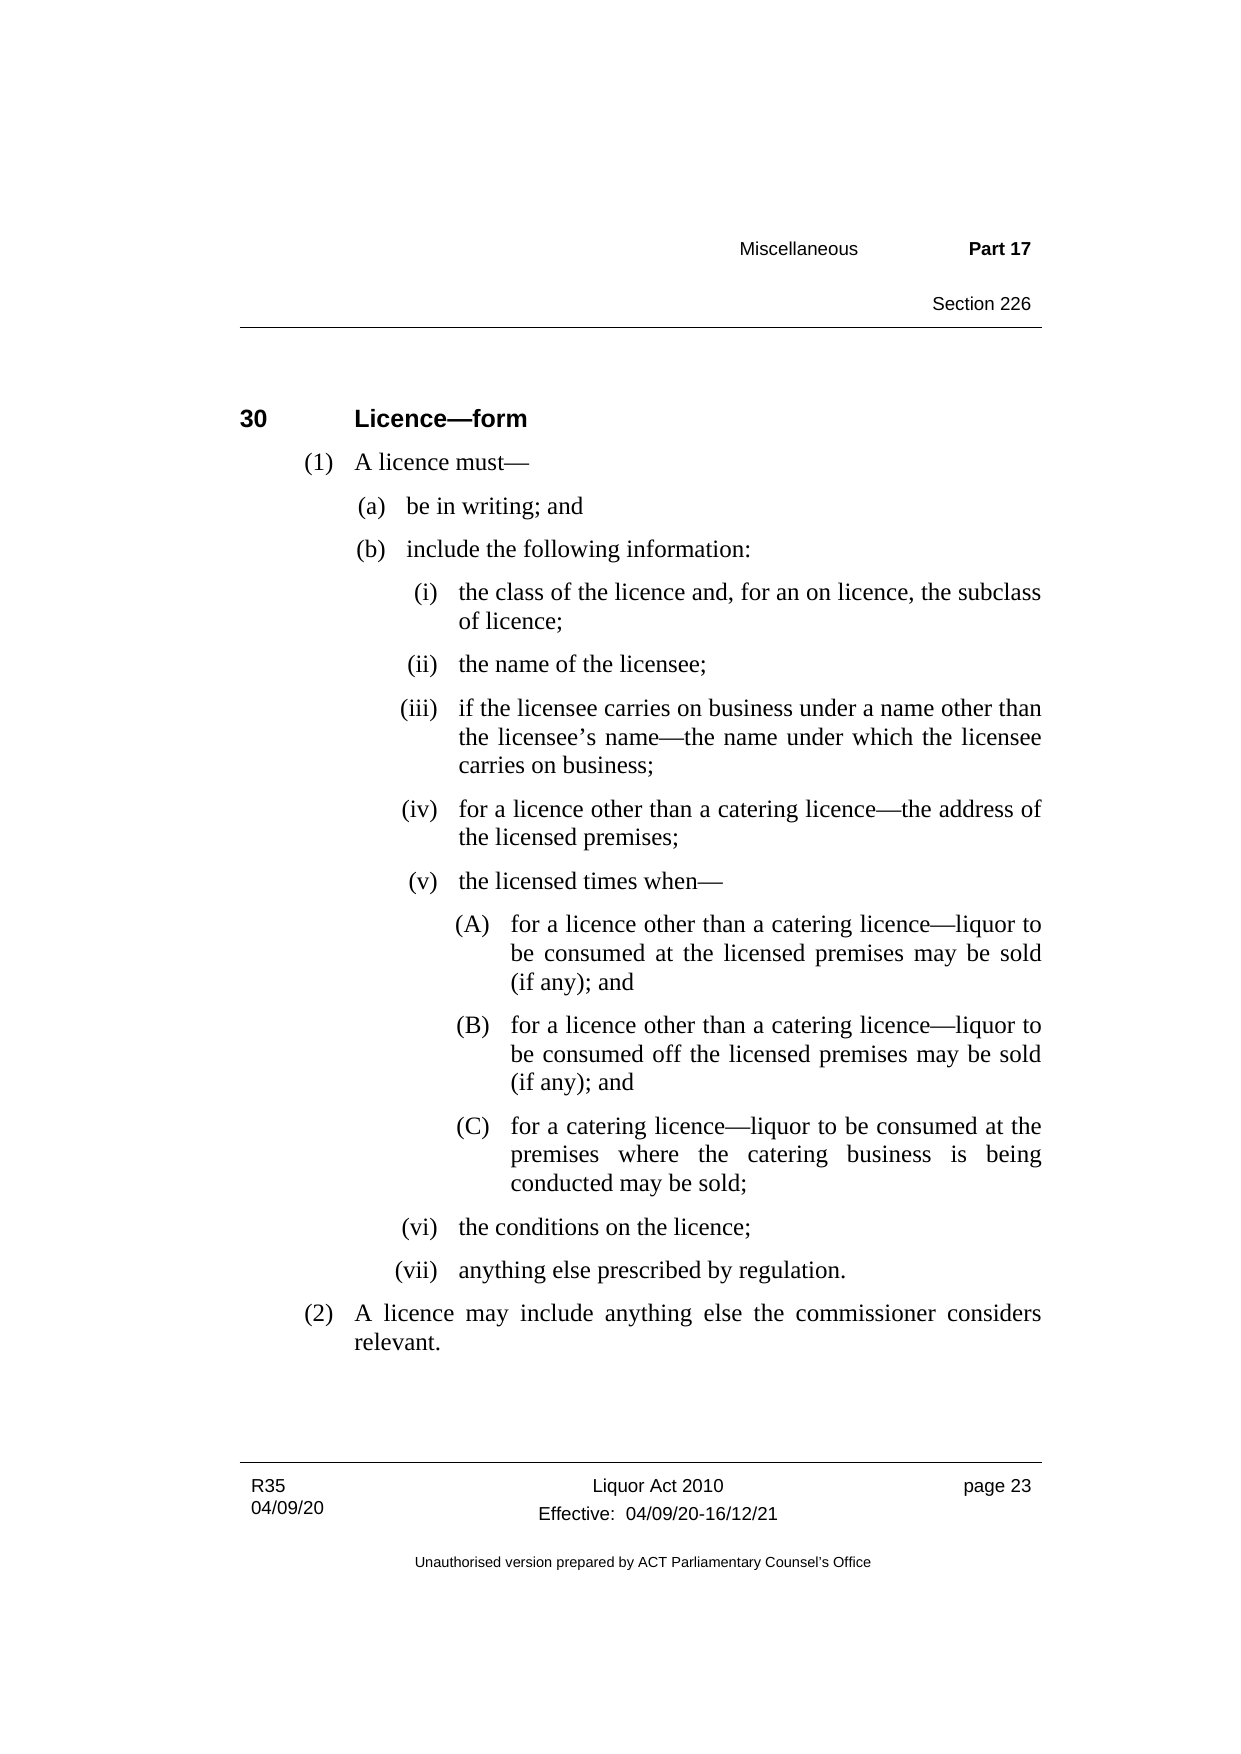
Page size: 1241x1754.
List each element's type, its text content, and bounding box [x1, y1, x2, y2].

text (i) the class of the licence and, for an on licence, the subclass of licence; [239, 577, 1042, 635]
text (b) include the following information: [239, 534, 1042, 563]
text (ii) the name of the licensee; [239, 649, 1042, 678]
text (C) for a catering licence—liquor to be consumed at the premises where the catering business is being conducted may be sold; [239, 1111, 1042, 1197]
text (a) be in writing; and [239, 491, 1042, 519]
text (iii) if the licensee carries on business under a name other than the licensee’s name—the name under which the licensee carries on business; [239, 693, 1042, 779]
text (2) A licence may include anything else the commissioner considers relevant. [239, 1298, 1042, 1356]
text (B) for a licence other than a catering licence—liquor to be consumed off the licensed premises may be sold (if any); and [239, 1010, 1042, 1096]
text (A) for a licence other than a catering licence—liquor to be consumed at the licensed premises may be sold (if any); and [239, 909, 1042, 995]
text (1) A licence must— [239, 447, 1042, 476]
text (vii) anything else prescribed by regulation. [239, 1255, 1042, 1284]
text 30 Licence—form [239, 404, 1042, 433]
text (iv) for a licence other than a catering licence—the address of the licensed premises; [239, 794, 1042, 851]
text (v) the licensed times when— [239, 866, 1042, 894]
text (vi) the conditions on the licence; [239, 1212, 1042, 1240]
